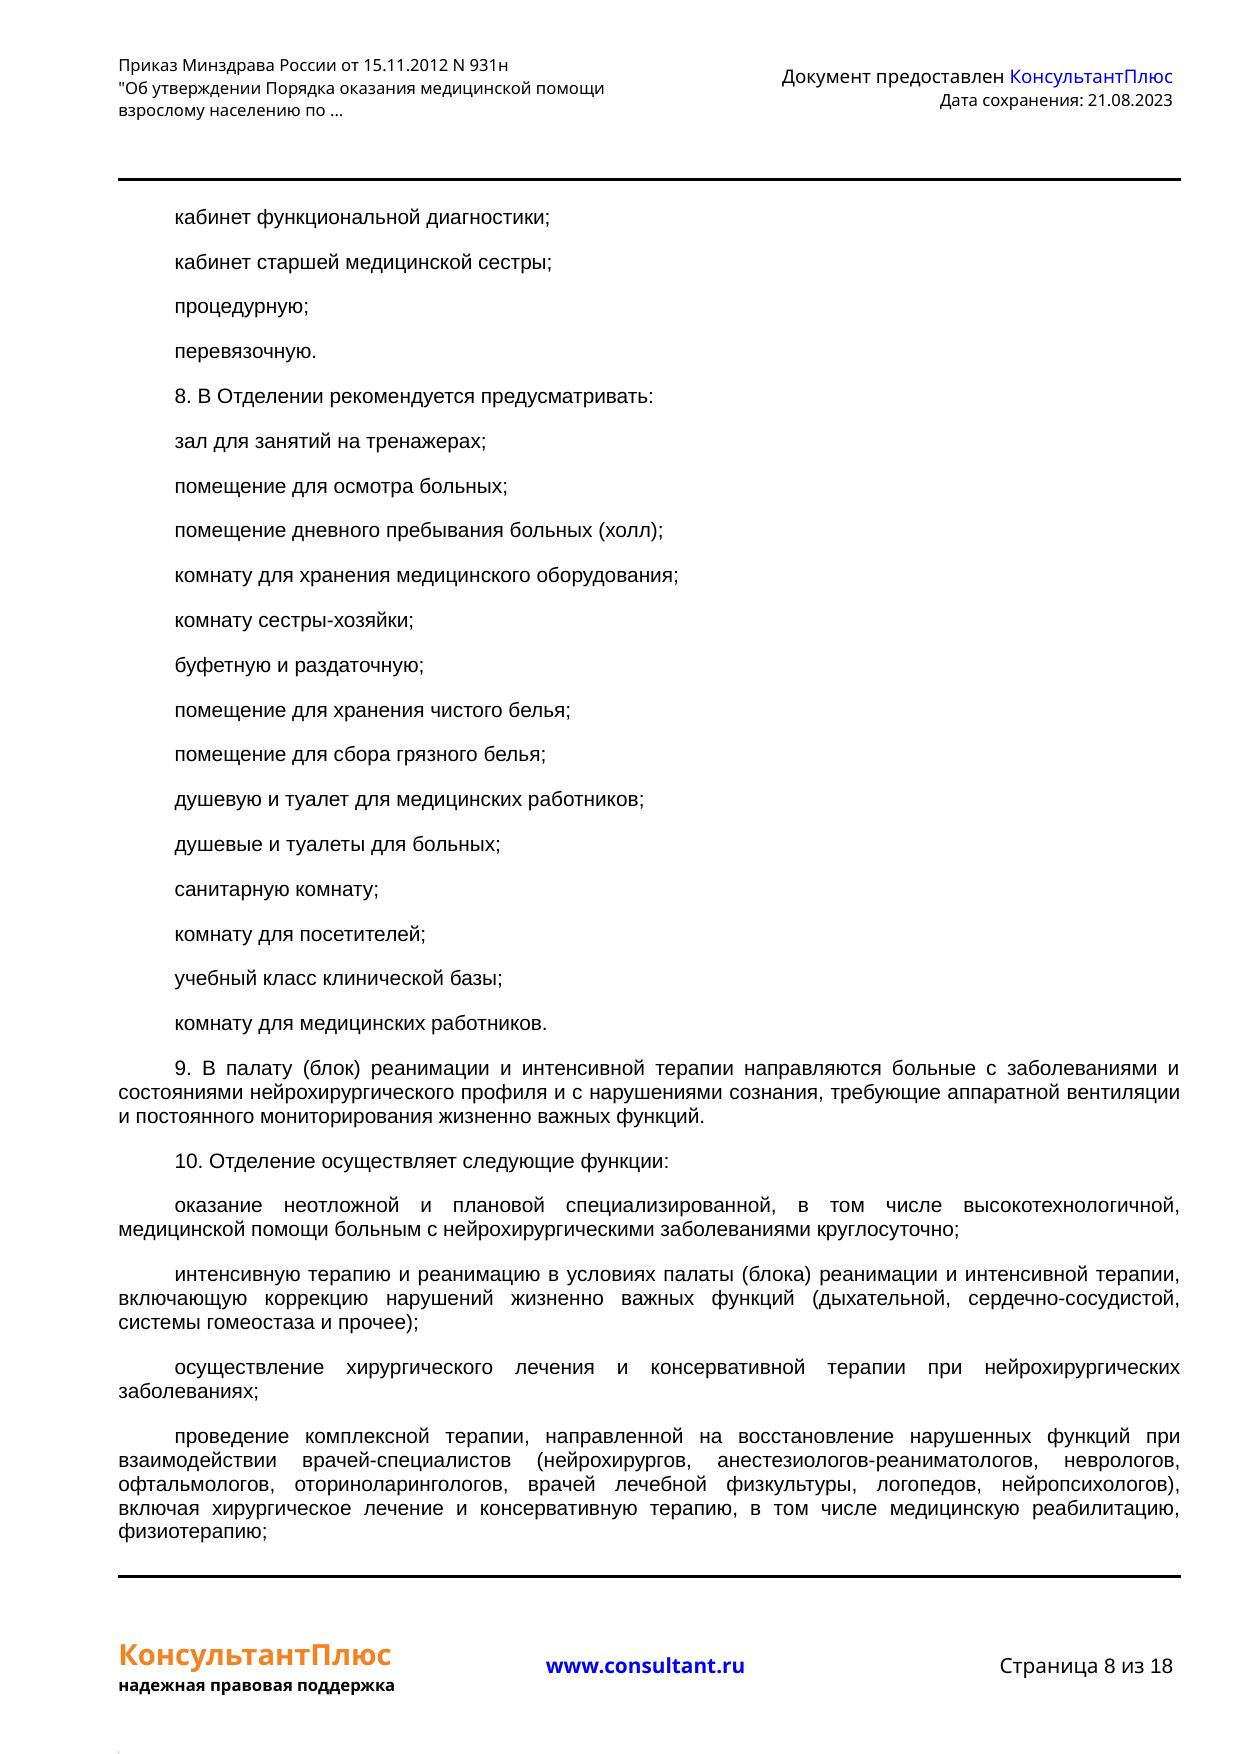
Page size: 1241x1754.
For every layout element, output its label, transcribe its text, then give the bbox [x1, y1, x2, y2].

text 8. В Отделении рекомендуется предусматривать: [118, 384, 1181, 408]
text учебный класс клинической базы; [118, 966, 1181, 990]
text интенсивную терапию и реанимацию в условиях палаты (блока) реанимации и интенсивной терапии, включающую коррекцию нарушений жизненно важных функций (дыхательной, сердечно-сосудистой, системы гомеостаза и прочее); [118, 1262, 1181, 1334]
text санитарную комнату; [118, 877, 1181, 901]
text оказание неотложной и плановой специализированной, в том числе высокотехнологичной, медицинской помощи больным с нейрохирургическими заболеваниями круглосуточно; [118, 1193, 1181, 1241]
text душевые и туалеты для больных; [118, 832, 1181, 856]
text процедурную; [118, 294, 1181, 318]
text буфетную и раздаточную; [118, 653, 1181, 677]
text помещение дневного пребывания больных (холл); [118, 518, 1181, 542]
text помещение для осмотра больных; [118, 473, 1181, 497]
text 9. В палату (блок) реанимации и интенсивной терапии направляются больные с заболеваниями и состояниями нейрохирургического профиля и с нарушениями сознания, требующие аппаратной вентиляции и постоянного мониторирования жизненно важных функций. [118, 1056, 1181, 1128]
text комнату для медицинских работников. [118, 1011, 1181, 1035]
text кабинет старшей медицинской сестры; [118, 249, 1181, 273]
text комнату для посетителей; [118, 921, 1181, 945]
text душевую и туалет для медицинских работников; [118, 787, 1181, 811]
text кабинет функциональной диагностики; [118, 205, 1181, 229]
text перевязочную. [118, 339, 1181, 363]
text комнату сестры-хозяйки; [118, 608, 1181, 632]
text осуществление хирургического лечения и консервативной терапии при нейрохирургических заболеваниях; [118, 1355, 1181, 1403]
text зал для занятий на тренажерах; [118, 429, 1181, 453]
text 10. Отделение осуществляет следующие функции: [118, 1148, 1181, 1172]
text проведение комплексной терапии, направленной на восстановление нарушенных функций при взаимодействии врачей-специалистов (нейрохирургов, анестезиологов-реаниматологов, неврологов, офтальмологов, оториноларингологов, врачей лечебной физкультуры, логопедов, нейропсихологов), включая хирургическое лечение и консервативную терапию, в том числе медицинскую реабилитацию, физиотерапию; [118, 1423, 1181, 1543]
text помещение для сбора грязного белья; [118, 742, 1181, 766]
text комнату для хранения медицинского оборудования; [118, 563, 1181, 587]
text помещение для хранения чистого белья; [118, 697, 1181, 721]
